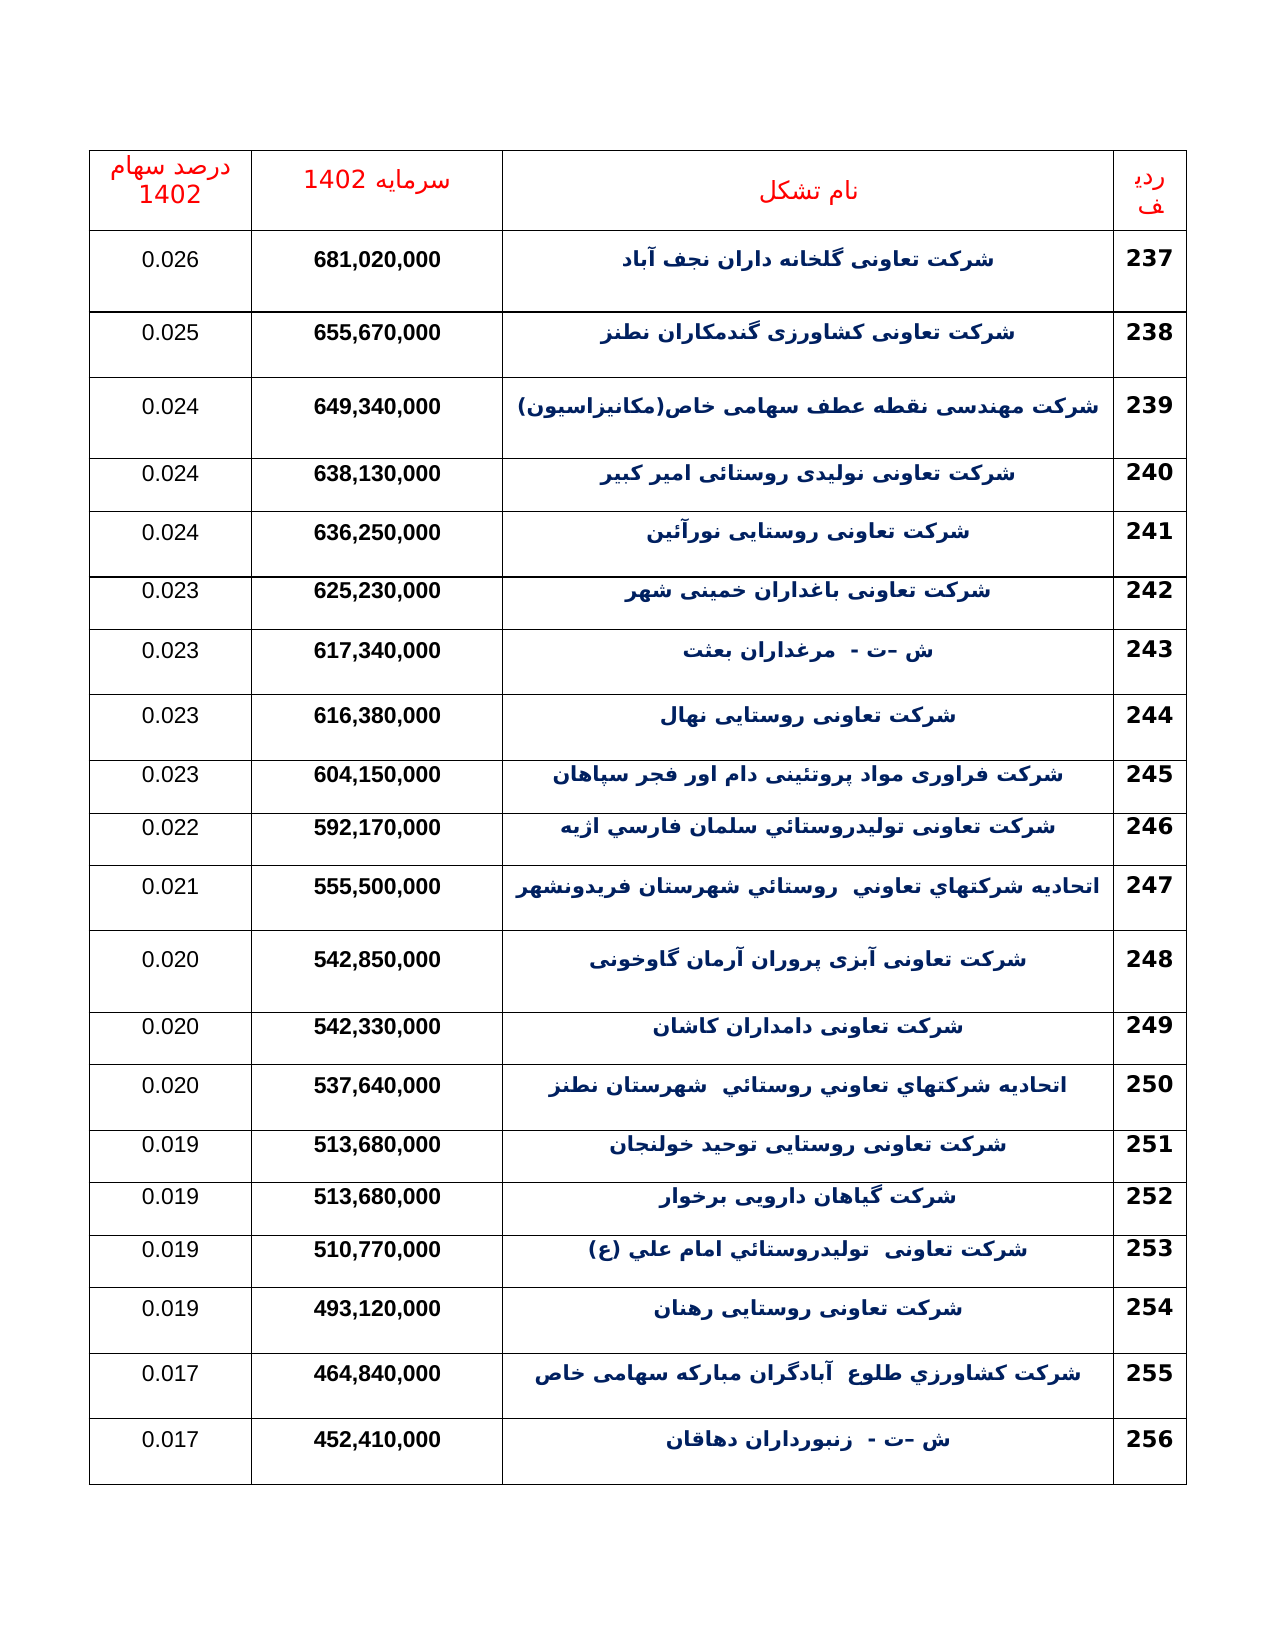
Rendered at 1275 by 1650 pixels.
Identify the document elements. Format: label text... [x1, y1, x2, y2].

table_cell 592,170,000 [252, 814, 502, 865]
table_cell 0.021 [90, 866, 251, 930]
table_cell 252 [1114, 1183, 1186, 1234]
table_header سرمایه 1402 [252, 151, 502, 230]
table_cell 464,840,000 [252, 1354, 502, 1418]
table_cell 542,850,000 [252, 931, 502, 1012]
table_cell شرکت تعاونی روستایی توحید خولنجان [503, 1131, 1113, 1182]
table_cell 555,500,000 [252, 866, 502, 930]
table_cell 238 [1114, 313, 1186, 377]
table_cell 655,670,000 [252, 313, 502, 377]
table_cell شرکت تعاونی آبزی پروران آرمان گاوخونی [503, 931, 1113, 1012]
table_cell 0.020 [90, 1065, 251, 1130]
table_cell ش –ت - مرغداران بعثت [503, 630, 1113, 694]
table_cell 0.019 [90, 1236, 251, 1287]
table_cell 0.023 [90, 695, 251, 760]
table_cell 537,640,000 [252, 1065, 502, 1130]
table_cell 0.019 [90, 1131, 251, 1182]
table_cell شرکت گیاهان دارویی برخوار [503, 1183, 1113, 1234]
table_cell 0.020 [90, 931, 251, 1012]
table_cell 0.023 [90, 630, 251, 694]
table_cell اتحاديه شركتهاي تعاوني روستائي شهرستان نطنز [503, 1065, 1113, 1130]
table_cell 0.023 [90, 761, 251, 812]
table_header نام تشکل [503, 151, 1113, 230]
table_cell شرکت تعاونی توليدروستائي امام علي (ع) [503, 1236, 1113, 1287]
table_cell 247 [1114, 866, 1186, 930]
table_cell 0.020 [90, 1013, 251, 1064]
table_cell 249 [1114, 1013, 1186, 1064]
table_cell 617,340,000 [252, 630, 502, 694]
table_cell 649,340,000 [252, 378, 502, 458]
table_cell شرکت تعاونی روستایی نورآئین [503, 512, 1113, 576]
table_cell 244 [1114, 695, 1186, 760]
table_cell شرکت تعاونی باغداران خمینی شهر [503, 578, 1113, 629]
table_cell 0.017 [90, 1354, 251, 1418]
table_cell 493,120,000 [252, 1288, 502, 1352]
table_cell 253 [1114, 1236, 1186, 1287]
table_cell شرکت تعاونی گلخانه داران نجف آباد [503, 231, 1113, 311]
table_cell شرکت تعاونی روستایی رهنان [503, 1288, 1113, 1352]
table_cell 251 [1114, 1131, 1186, 1182]
table_cell 243 [1114, 630, 1186, 694]
table_header درصد سهام 1402 [90, 151, 251, 230]
table_cell 245 [1114, 761, 1186, 812]
table_cell 0.024 [90, 512, 251, 576]
table_cell شرکت تعاونی دامداران کاشان [503, 1013, 1113, 1064]
table_cell 256 [1114, 1419, 1186, 1484]
table_cell ش –ت - زنبورداران دهاقان [503, 1419, 1113, 1484]
table_cell 0.019 [90, 1183, 251, 1234]
table_cell شرکت تعاونی توليدروستائي سلمان فارسي اژيه [503, 814, 1113, 865]
table_cell 254 [1114, 1288, 1186, 1352]
table_cell 0.023 [90, 578, 251, 629]
table_cell اتحاديه شركتهاي تعاوني روستائي شهرستان فريدونشهر [503, 866, 1113, 930]
table_cell 241 [1114, 512, 1186, 576]
table_cell 250 [1114, 1065, 1186, 1130]
table_cell 242 [1114, 578, 1186, 629]
table_cell 452,410,000 [252, 1419, 502, 1484]
table_cell 681,020,000 [252, 231, 502, 311]
table_cell شرکت تعاونی روستایی نهال [503, 695, 1113, 760]
table_cell 625,230,000 [252, 578, 502, 629]
table_cell 0.024 [90, 459, 251, 511]
table_cell 248 [1114, 931, 1186, 1012]
table_cell شرکت تعاونی کشاورزی گندمکاران نطنز [503, 313, 1113, 377]
table_cell 237 [1114, 231, 1186, 311]
table_cell 604,150,000 [252, 761, 502, 812]
table_cell 255 [1114, 1354, 1186, 1418]
table_cell 636,250,000 [252, 512, 502, 576]
table_cell 513,680,000 [252, 1131, 502, 1182]
table_cell 616,380,000 [252, 695, 502, 760]
table_cell شرکت مهندسی نقطه عطف سهامی خاص(مکانیزاسیون) [503, 378, 1113, 458]
table_cell 542,330,000 [252, 1013, 502, 1064]
table_cell 240 [1114, 459, 1186, 511]
table_cell 0.024 [90, 378, 251, 458]
table_cell شرکت فراوری مواد پروتئینی دام اور فجر سپاهان [503, 761, 1113, 812]
table_cell 638,130,000 [252, 459, 502, 511]
table_cell 0.022 [90, 814, 251, 865]
table_cell شركت كشاورزي طلوع آبادگران مبارکه سهامی خاص [503, 1354, 1113, 1418]
table_cell 239 [1114, 378, 1186, 458]
table_cell 513,680,000 [252, 1183, 502, 1234]
table_cell 246 [1114, 814, 1186, 865]
table_cell شركت تعاونی نولیدی روستائی امیر کبیر [503, 459, 1113, 511]
table_cell 0.017 [90, 1419, 251, 1484]
table_cell 0.025 [90, 313, 251, 377]
table_cell 0.026 [90, 231, 251, 311]
table_header ردیف [1114, 151, 1186, 230]
table_cell 510,770,000 [252, 1236, 502, 1287]
table_cell 0.019 [90, 1288, 251, 1352]
